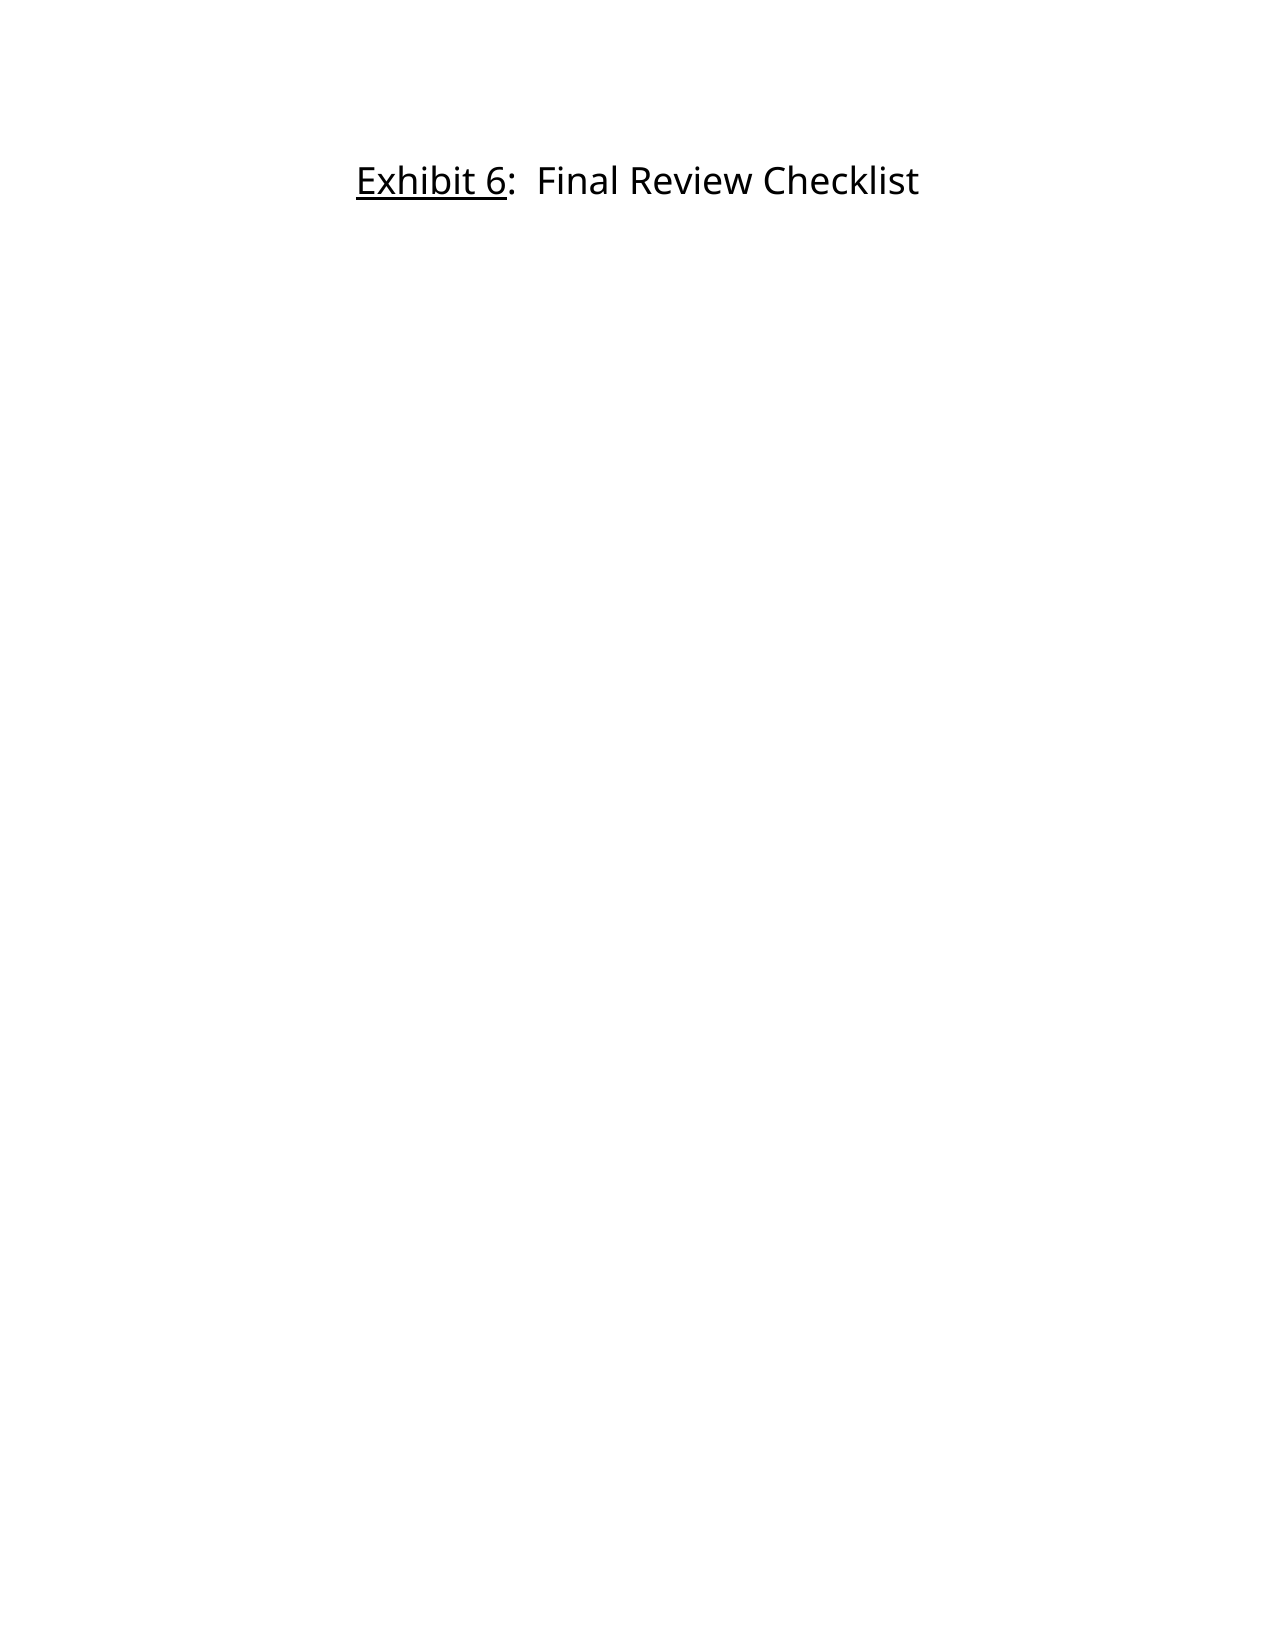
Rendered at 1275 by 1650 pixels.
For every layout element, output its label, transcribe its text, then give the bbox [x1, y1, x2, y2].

subtitle Exhibit 6: Final Review Checklist [150, 154, 1125, 205]
